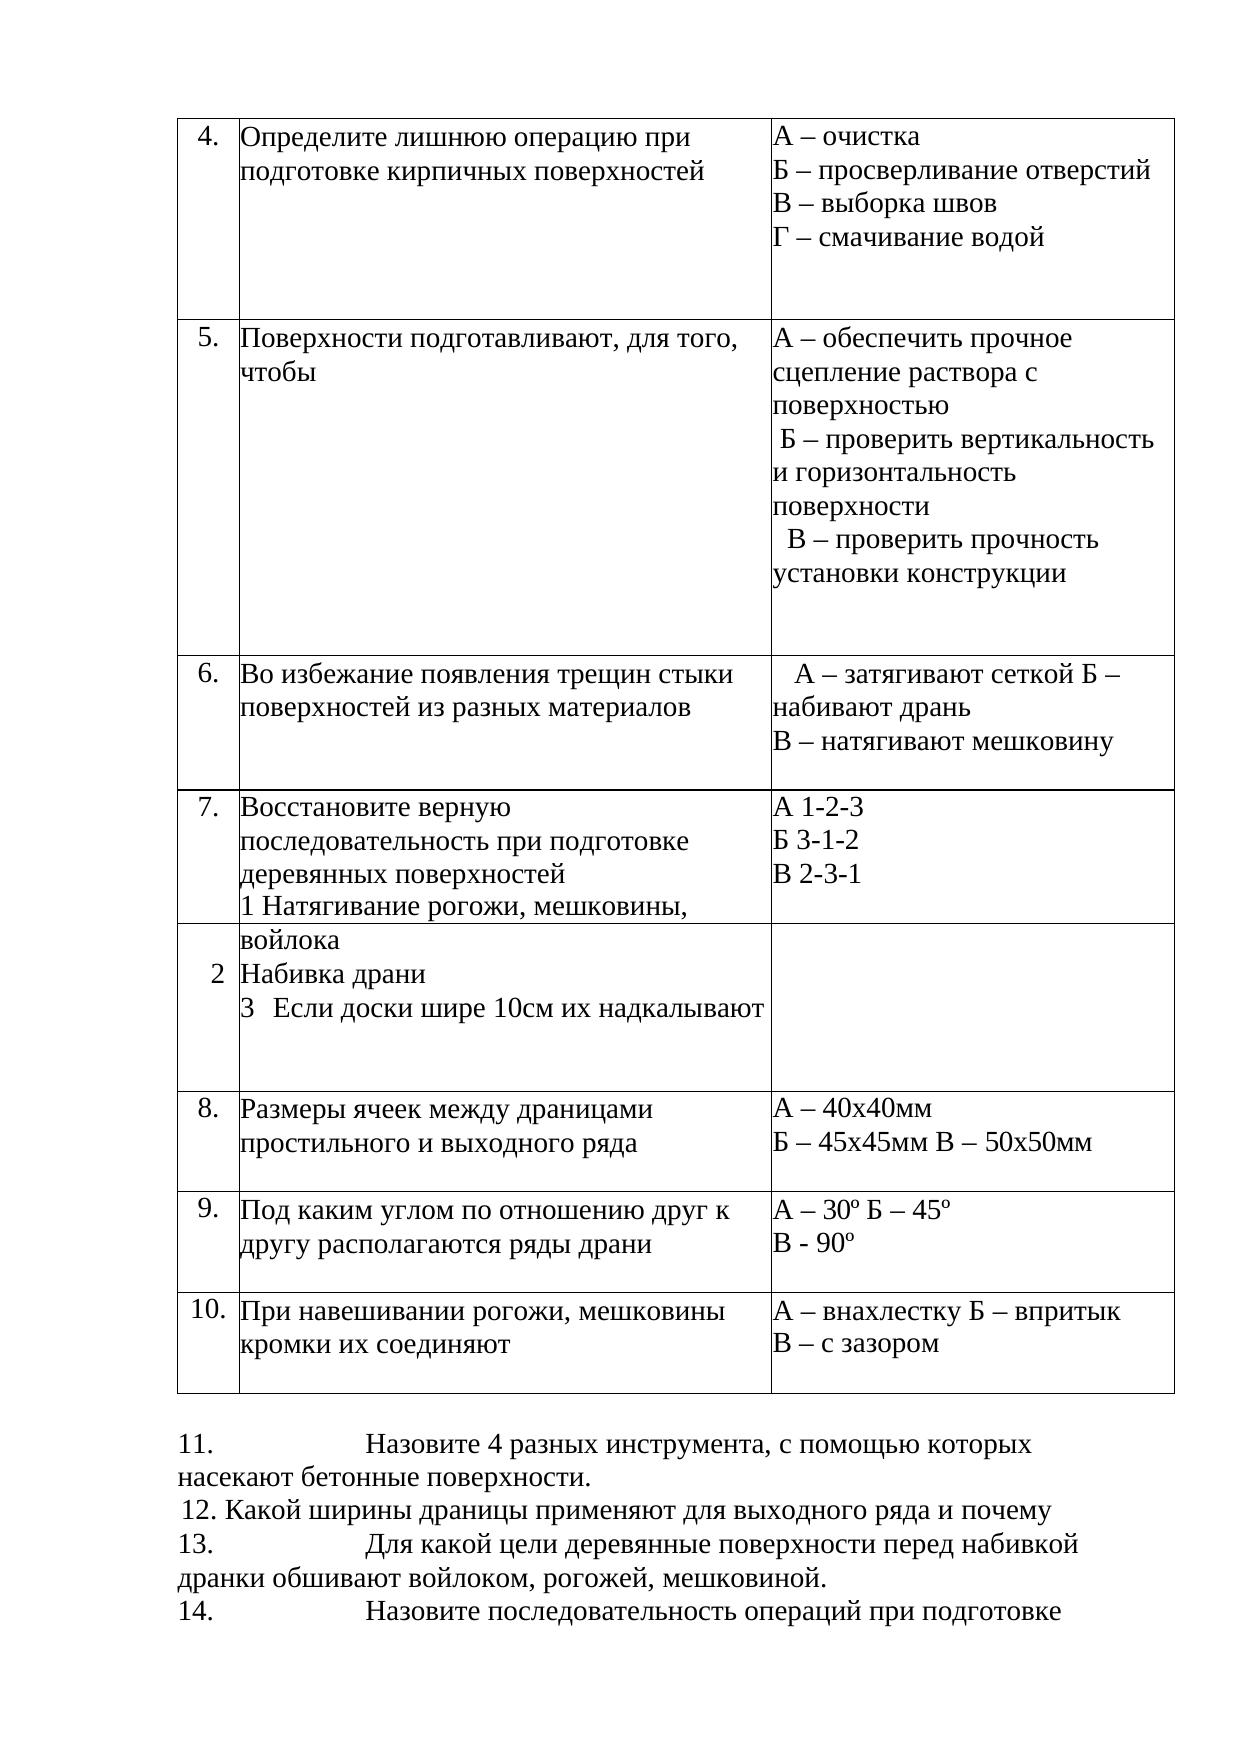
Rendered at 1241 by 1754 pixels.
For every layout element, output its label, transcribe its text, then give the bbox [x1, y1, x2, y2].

list Для какой цели деревянные поверхности перед набивкой дранки обшивают войлоком, рогожей, мешковиной. [177, 1526, 1152, 1593]
table_cell Поверхности подготавливают, для того, чтобы [240, 320, 771, 655]
list Какой ширины драницы применяют для выходного ряда и почему [181, 1493, 1152, 1526]
table_cell [178, 924, 239, 1091]
table_cell А – затягивают сеткой Б – набивают дрань В – натягивают мешковину [772, 656, 1174, 789]
table_cell Размеры ячеек между драницами простильного и выходного ряда [240, 1092, 771, 1191]
table_cell Во избежание появления трещин стыки поверхностей из разных материалов [240, 656, 771, 789]
table_cell А 1-2-3 Б 3-1-2 В 2-3-1 [772, 791, 1174, 923]
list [177, 1593, 1152, 1627]
table_cell 6. [178, 656, 239, 789]
table_cell Восстановите верную последовательность при подготовке деревянных поверхностей 1 Натягивание рогожи, мешковины, [240, 791, 771, 923]
table_cell Определите лишнюю операцию при подготовке кирпичных поверхностей [240, 119, 771, 319]
table_cell войлока Набивка драни Если доски шире 10см их надкалывают [240, 924, 771, 1091]
table_cell А – 40х40мм Б – 45х45мм В – 50х50мм [772, 1092, 1174, 1191]
table_cell 8. [178, 1092, 239, 1191]
table_cell [772, 924, 1174, 1091]
table_cell 9. [178, 1192, 239, 1292]
table_cell А – очистка Б – просверливание отверстий В – выборка швов Г – смачивание водой [772, 119, 1174, 319]
table_cell 5. [178, 320, 239, 655]
table_cell При навешивании рогожи, мешковины кромки их соединяют [240, 1293, 771, 1392]
list Назовите 4 разных инструмента, с помощью которых насекают бетонные поверхности. [177, 1426, 1152, 1493]
table_cell А – 30º Б – 45º В - 90º [772, 1192, 1174, 1292]
table_cell А – обеспечить прочное сцепление раствора с поверхностью Б – проверить вертикальность и горизонтальность поверхности В – проверить прочность установки конструкции [772, 320, 1174, 655]
table_cell 10. [178, 1293, 239, 1392]
table_cell Под каким углом по отношению друг к другу располагаются ряды драни [240, 1192, 771, 1292]
table_cell А – внахлестку Б – впритык В – с зазором [772, 1293, 1174, 1392]
table_cell 7. [178, 791, 239, 923]
table_cell 4. [178, 119, 239, 319]
